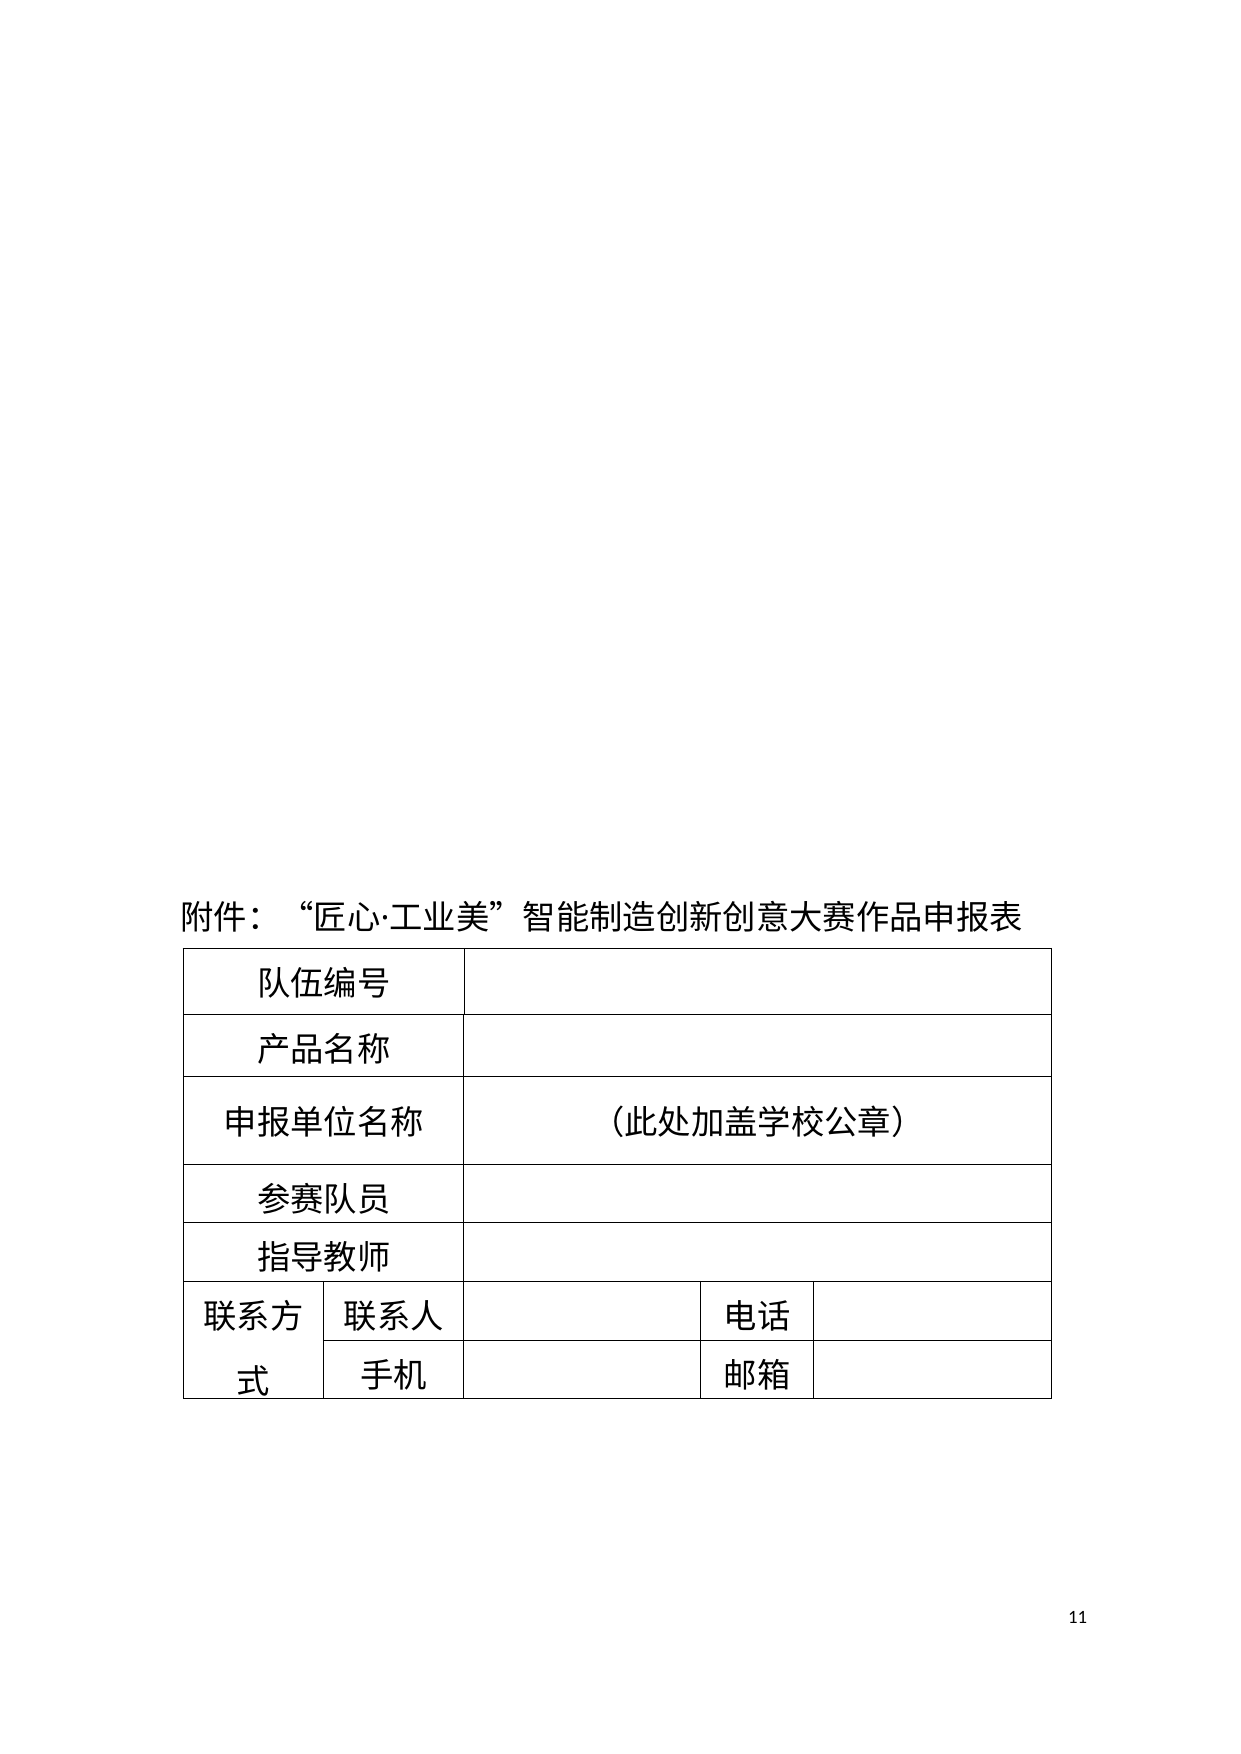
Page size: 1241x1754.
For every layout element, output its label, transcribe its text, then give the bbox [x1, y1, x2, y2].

table_cell [464, 1223, 1051, 1281]
text 附件：“匠心·工业美”智能制造创新创意大赛作品申报表 [148, 883, 1087, 948]
table_cell 手机 [324, 1341, 463, 1398]
table_cell [464, 1341, 700, 1398]
table_cell [464, 1165, 1051, 1222]
table_cell 联系方式 [184, 1282, 323, 1398]
table_cell 邮箱 [701, 1341, 813, 1398]
table_header [465, 949, 1051, 1014]
table_cell 产品名称 [184, 1015, 463, 1076]
table_cell 参赛队员 [184, 1165, 463, 1222]
table_cell [814, 1282, 1051, 1340]
table_cell [814, 1341, 1051, 1398]
table_cell [464, 1282, 700, 1340]
table_cell 指导教师 [184, 1223, 463, 1281]
table_header 队伍编号 [184, 949, 464, 1014]
table_cell [464, 1015, 1051, 1076]
table_cell （此处加盖学校公章） [464, 1077, 1051, 1164]
table_cell 联系人 [324, 1282, 463, 1340]
table_cell 申报单位名称 [184, 1077, 463, 1164]
table_cell 电话 [701, 1282, 813, 1340]
